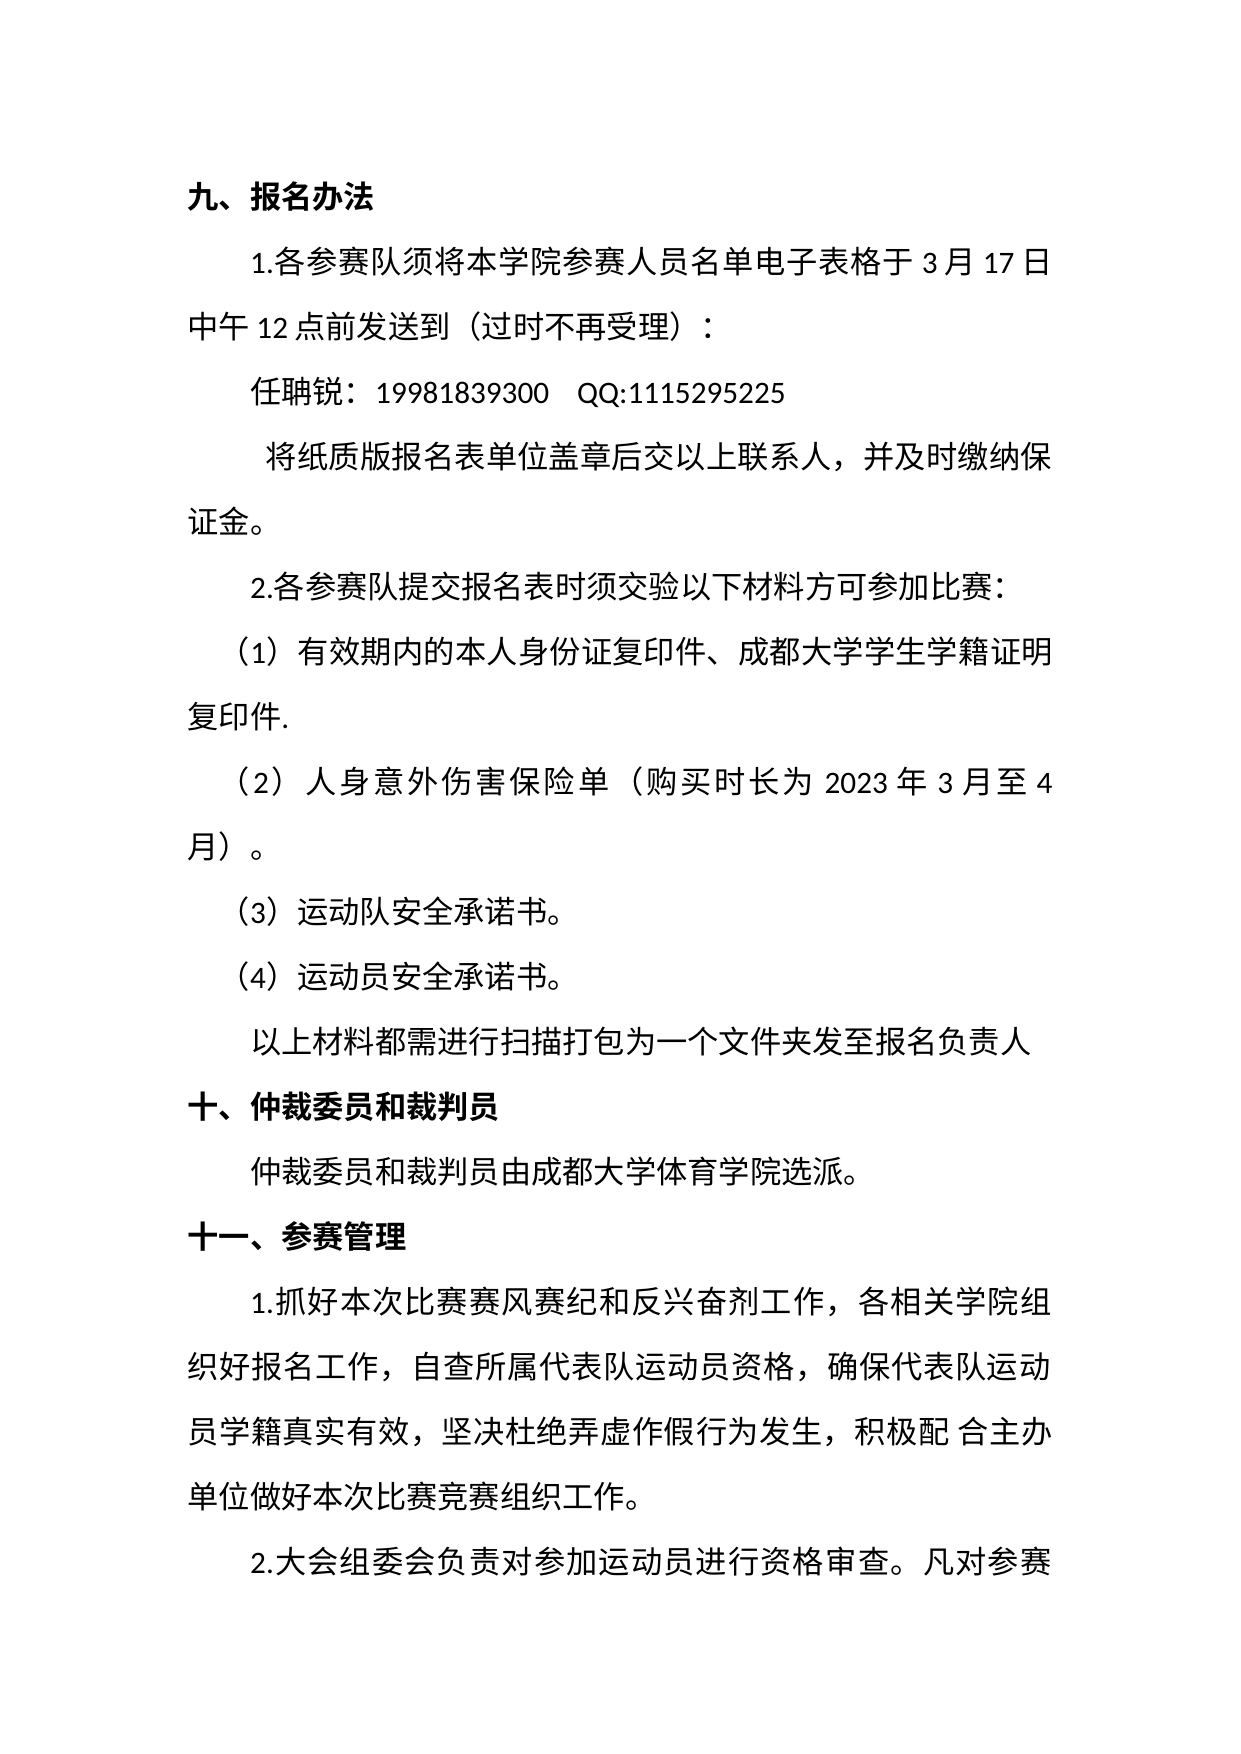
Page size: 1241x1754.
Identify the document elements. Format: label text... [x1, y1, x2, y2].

text 仲裁委员和裁判员由成都大学体育学院选派。 [187, 1137, 1053, 1202]
text （1）有效期内的本人身份证复印件、成都大学学生学籍证明复印件. [187, 617, 1053, 747]
text 九、报名办法 [187, 162, 1053, 227]
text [187, 1527, 1053, 1592]
text 1.抓好本次比赛赛风赛纪和反兴奋剂工作，各相关学院组织好报名工作，自查所属代表队运动员资格，确保代表队运动员学籍真实有效，坚决杜绝弄虚作假行为发生，积极配 合主办单位做好本次比赛竞赛组织工作。 [187, 1267, 1053, 1527]
text （4）运动员安全承诺书。 [187, 942, 1053, 1007]
text 1.各参赛队须将本学院参赛人员名单电子表格于3月17日中午12点前发送到（过时不再受理）： [187, 227, 1053, 357]
text 以上材料都需进行扫描打包为一个文件夹发至报名负责人 [187, 1007, 1053, 1072]
text 任聃锐：19981839300 QQ:1115295225 [187, 357, 1053, 422]
text 2.各参赛队提交报名表时须交验以下材料方可参加比赛： [187, 552, 1053, 617]
text （3）运动队安全承诺书。 [187, 877, 1053, 942]
text 十一、参赛管理 [187, 1202, 1053, 1267]
text 将纸质版报名表单位盖章后交以上联系人，并及时缴纳保证金。 [187, 422, 1053, 552]
text （2）人身意外伤害保险单（购买时长为2023年3月至4月）。 [187, 747, 1053, 877]
text 十、仲裁委员和裁判员 [187, 1072, 1053, 1137]
